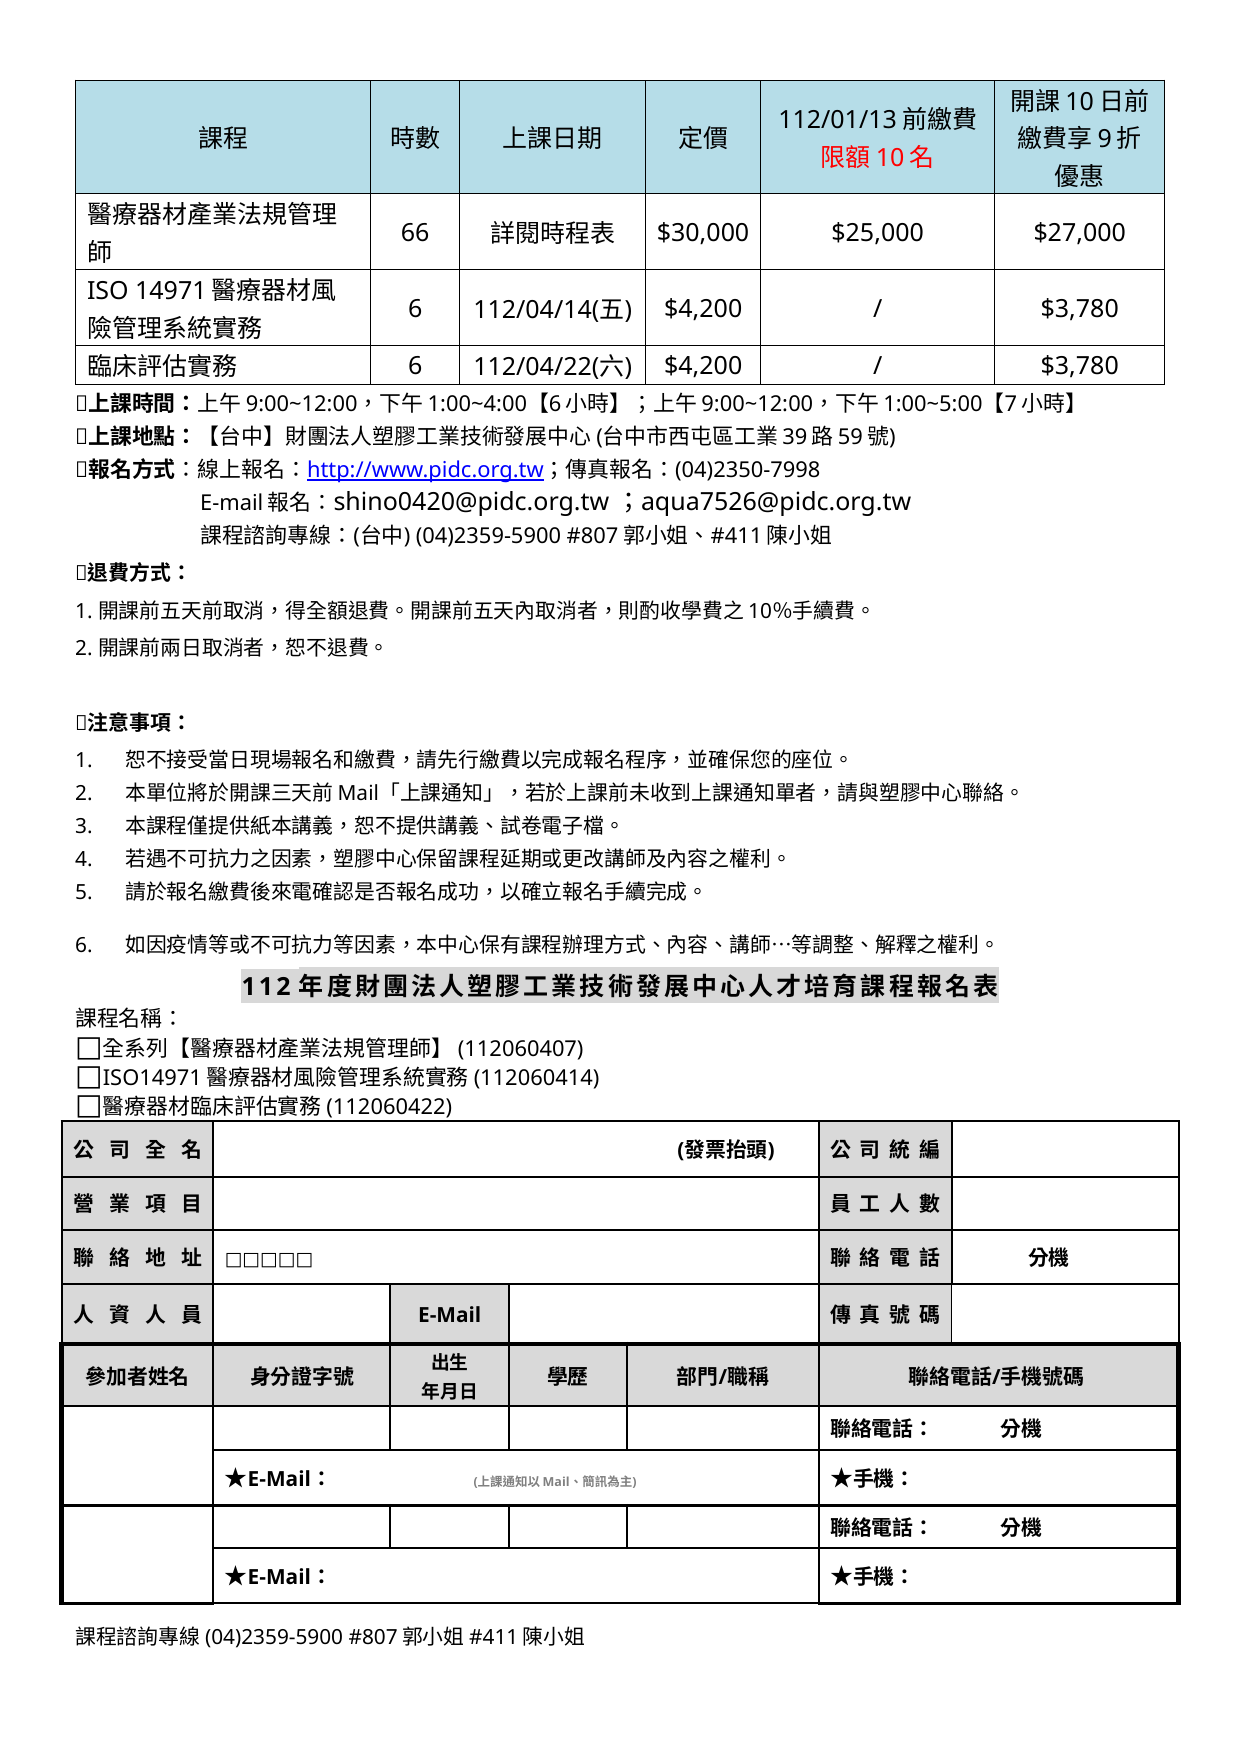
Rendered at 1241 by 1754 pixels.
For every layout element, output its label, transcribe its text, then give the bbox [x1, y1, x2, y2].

table_cell 6 [371, 270, 459, 345]
text 報名方式：線上報名：http://www.pidc.org.tw；傳真報名：(04)2350-7998 [75, 454, 1165, 483]
list 本單位將於開課三天前Mail「上課通知」，若於上課前未收到上課通知單者，請與塑膠中心聯絡。 [75, 777, 1165, 806]
table_header 定價 [646, 81, 760, 193]
table_cell 聯絡電話 [820, 1231, 951, 1283]
table_cell [64, 1407, 212, 1504]
table_cell 詳閱時程表 [460, 194, 645, 269]
table_cell 傳真號碼 [820, 1285, 951, 1342]
text 課程名稱： [75, 1003, 1165, 1033]
table_header (發票抬頭) [214, 1122, 818, 1176]
table_header [953, 1122, 1178, 1176]
table_header 課程 [76, 81, 370, 193]
table_cell [214, 1507, 389, 1547]
table_header 開課10日前繳費享9折優惠 [995, 81, 1164, 193]
list 請於報名繳費後來電確認是否報名成功，以確立報名手續完成。 [75, 876, 1165, 905]
table_cell $4,200 [646, 270, 760, 345]
list 如因疫情等或不可抗力等因素，本中心保有課程辦理方式、內容、講師…等調整、解釋之權利。 [75, 913, 1165, 958]
table_cell 112/04/22(六) [460, 346, 645, 384]
table_cell [510, 1507, 626, 1547]
table_cell [628, 1507, 818, 1547]
table_cell ★E-Mail： (上課通知以Mail、簡訊為主) [214, 1451, 818, 1504]
table_cell [391, 1407, 508, 1449]
table_cell 分機 [953, 1231, 1178, 1283]
table_cell 醫療器材產業法規管理師 [76, 194, 370, 269]
text 課程諮詢專線：(台中) (04)2359-5900 #807郭小姐、#411陳小姐 [200, 520, 1165, 549]
table_cell [391, 1507, 508, 1547]
table_cell 學歷 [510, 1346, 626, 1405]
table_cell 人資人員 [63, 1285, 212, 1342]
table_cell $3,780 [995, 346, 1164, 384]
table_cell [953, 1178, 1178, 1229]
text 1. 開課前五天前取消，得全額退費。開課前五天內取消者，則酌收學費之10％手續費。 [75, 591, 1165, 628]
table_cell [214, 1407, 389, 1449]
table_cell [510, 1407, 626, 1449]
table_cell ★手機： [820, 1549, 1176, 1602]
table_cell [64, 1507, 212, 1602]
table_cell 出生 年月日 [391, 1346, 508, 1405]
list 若遇不可抗力之因素，塑膠中心保留課程延期或更改講師及內容之權利。 [75, 843, 1165, 872]
table_cell [628, 1407, 818, 1449]
table_cell [952, 1285, 1178, 1342]
text 注意事項： [75, 703, 1165, 741]
table_cell ★E-Mail： [214, 1549, 818, 1602]
table_cell 身分證字號 [214, 1346, 389, 1405]
text 上課地點：【台中】財團法人塑膠工業技術發展中心 (台中市西屯區工業39路59號) [75, 421, 1165, 451]
text □全系列【醫療器材產業法規管理師】 (112060407) [75, 1033, 1165, 1062]
table_cell $30,000 [646, 194, 760, 269]
table_header 時數 [371, 81, 459, 193]
table_cell 聯絡電話/手機號碼 [820, 1346, 1176, 1405]
table_cell ★手機： [820, 1451, 1176, 1504]
table_cell 112/04/14(五) [460, 270, 645, 345]
table_header 上課日期 [460, 81, 645, 193]
text □醫療器材臨床評估實務 (112060422) [75, 1091, 1165, 1120]
table_cell 臨床評估實務 [76, 346, 370, 384]
table_cell $27,000 [995, 194, 1164, 269]
table_header 112/01/13前繳費 限額10名 [761, 81, 994, 193]
table_cell $3,780 [995, 270, 1164, 345]
list 本課程僅提供紙本講義，恕不提供講義、試卷電子檔。 [75, 810, 1165, 839]
table_cell 聯絡地址 [63, 1231, 212, 1283]
table_cell [214, 1178, 818, 1229]
text 上課時間：上午9:00~12:00，下午1:00~4:00【6小時】；上午9:00~12:00，下午1:00~5:00【7小時】 [75, 388, 1165, 418]
table_cell 聯絡電話： 分機 [820, 1407, 1176, 1449]
table_cell 聯絡電話： 分機 [820, 1507, 1176, 1547]
table_cell $25,000 [761, 194, 994, 269]
table_cell 員工人數 [820, 1178, 951, 1229]
table_cell 66 [371, 194, 459, 269]
text E-mail報名：shino0420@pidc.org.tw ；aqua7526@pidc.org.tw [200, 487, 1165, 516]
table_header 公司統編 [820, 1122, 951, 1176]
table_cell [510, 1285, 818, 1342]
text 112年度財團法人塑膠工業技術發展中心人才培育課程報名表 [75, 966, 1165, 1003]
table_cell 參加者姓名 [64, 1346, 212, 1405]
text 退費方式： [75, 553, 1165, 591]
table_cell 6 [371, 346, 459, 384]
table_cell $4,200 [646, 346, 760, 384]
table_cell [214, 1285, 389, 1342]
table_cell / [761, 346, 994, 384]
text 2. 開課前兩日取消者，恕不退費。 [75, 628, 1165, 666]
table_cell ISO 14971醫療器材風險管理系統實務 [76, 270, 370, 345]
table_cell / [761, 270, 994, 345]
table_cell 部門/職稱 [628, 1346, 818, 1405]
table_cell 營業項目 [63, 1178, 212, 1229]
table_cell E-Mail [391, 1285, 508, 1342]
table_header 公司全名 [63, 1122, 212, 1176]
table_cell □□□□□ [214, 1231, 818, 1283]
list 恕不接受當日現場報名和繳費，請先行繳費以完成報名程序，並確保您的座位。 [75, 744, 1165, 773]
text □ISO14971醫療器材風險管理系統實務 (112060414) [75, 1062, 1165, 1091]
